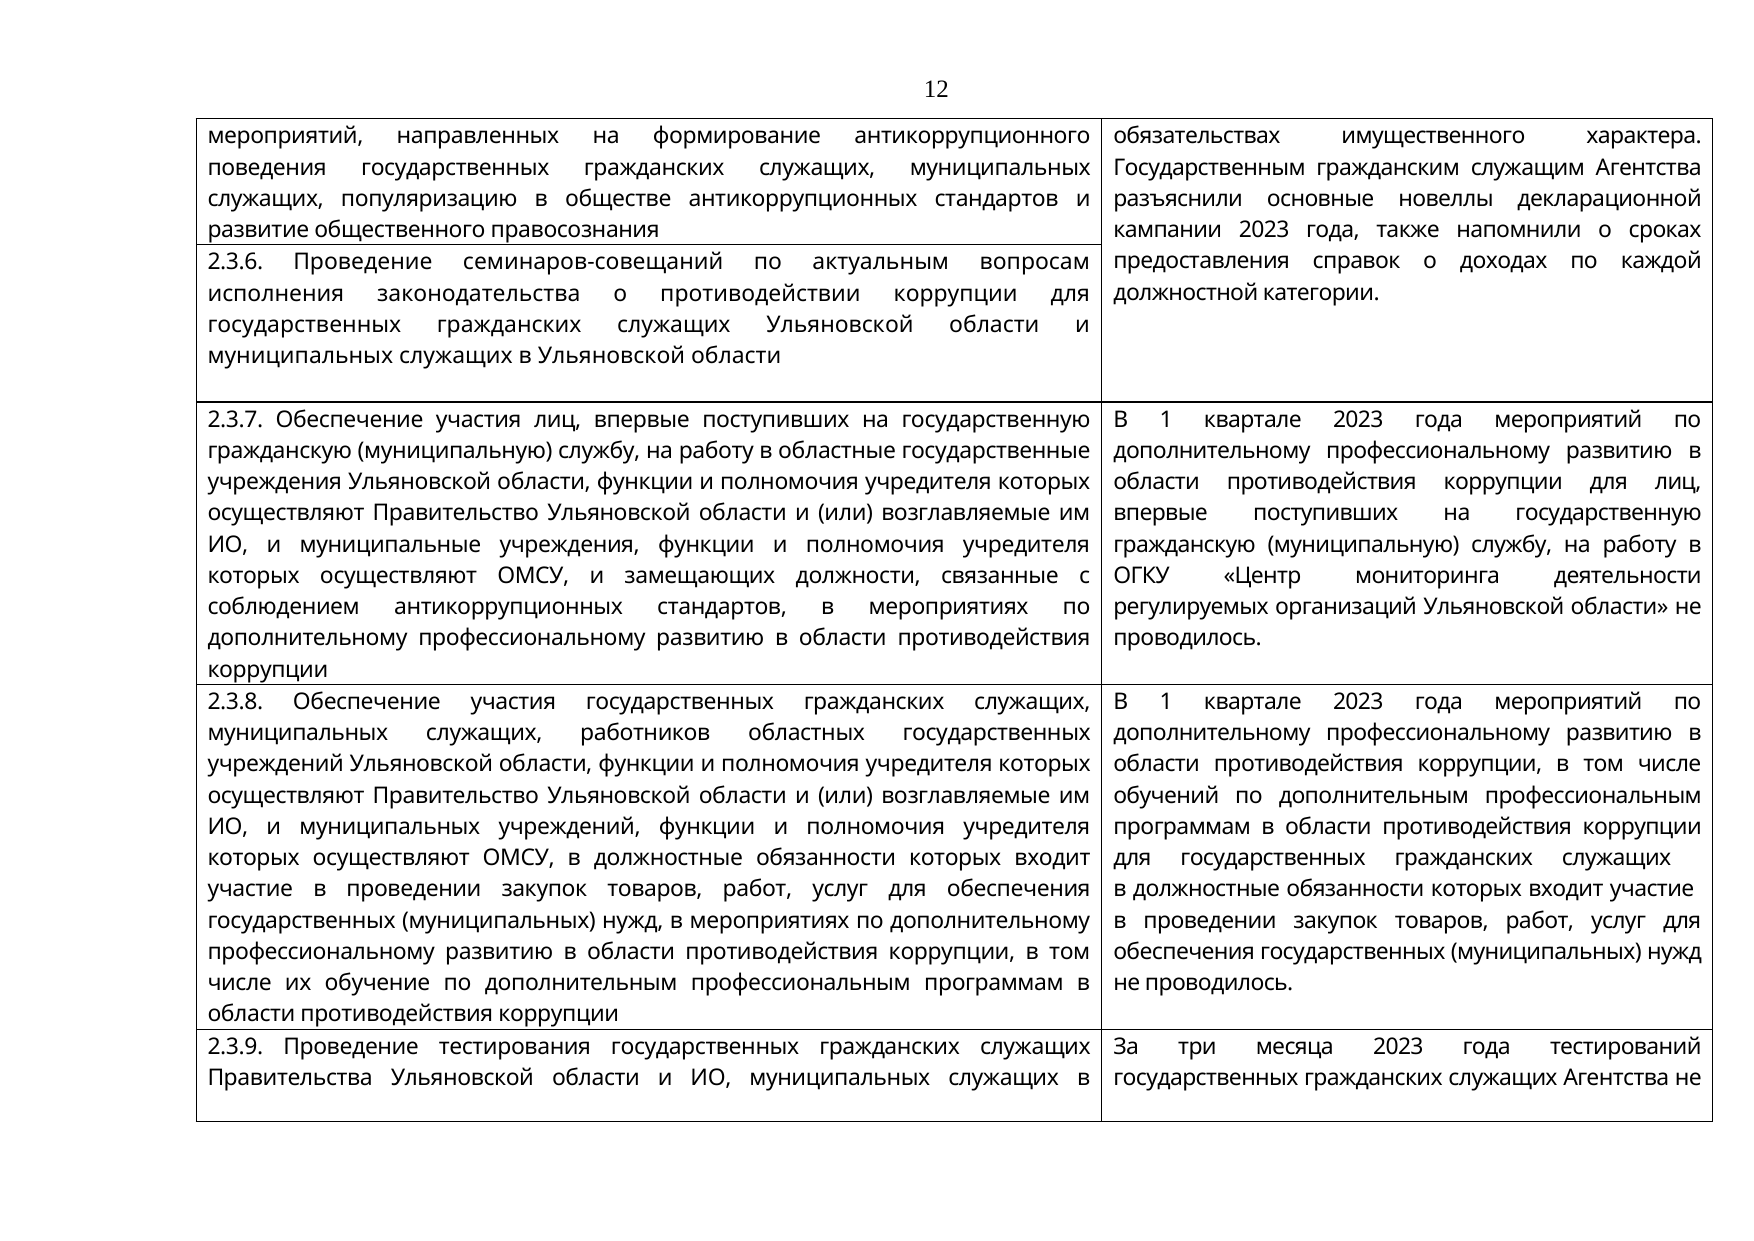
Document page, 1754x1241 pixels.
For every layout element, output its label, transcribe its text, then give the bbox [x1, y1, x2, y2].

table_cell В 1 квартале 2023 года мероприятий по дополнительному профессиональному развитию в области противодействия коррупции для лиц, впервые поступивших на государственную гражданскую (муниципальную) службу, на работу в ОГКУ «Центр мониторинга деятельности регулируемых организаций Ульяновской области» не проводилось. [1102, 403, 1712, 684]
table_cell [197, 119, 1101, 244]
table_cell 2.3.6. Проведение семинаров-совещаний по актуальным вопросам исполнения законодательства о противодействии коррупции для государственных гражданских служащих Ульяновской области и муниципальных служащих в Ульяновской области [197, 245, 1101, 401]
table_cell 2.3.8. Обеспечение участия государственных гражданских служащих, муниципальных служащих, работников областных государственных учреждений Ульяновской области, функции и полномочия учредителя которых осуществляют Правительство Ульяновской области и (или) возглавляемые им ИО, и муниципальных учреждений, функции и полномочия учредителя которых осуществляют ОМСУ, в должностные обязанности которых входит участие в проведении закупок товаров, работ, услуг для обеспечения государственных (муниципальных) нужд, в мероприятиях по дополнительному профессиональному развитию в области противодействия коррупции, в том числе их обучение по дополнительным профессиональным программам в области противодействия коррупции [197, 685, 1101, 1028]
table_cell В 1 квартале 2023 года мероприятий по дополнительному профессиональному развитию в области противодействия коррупции, в том числе обучений по дополнительным профессиональным программам в области противодействия коррупции для государственных гражданских служащих в должностные обязанности которых входит участие в проведении закупок товаров, работ, услуг для обеспечения государственных (муниципальных) нужд не проводилось. [1102, 685, 1712, 1028]
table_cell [197, 1030, 1101, 1121]
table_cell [1102, 1030, 1712, 1121]
table_cell 2.3.7. Обеспечение участия лиц, впервые поступивших на государственную гражданскую (муниципальную) службу, на работу в областные государственные учреждения Ульяновской области, функции и полномочия учредителя которых осуществляют Правительство Ульяновской области и (или) возглавляемые им ИО, и муниципальные учреждения, функции и полномочия учредителя которых осуществляют ОМСУ, и замещающих должности, связанные с соблюдением антикоррупционных стандартов, в мероприятиях по дополнительному профессиональному развитию в области противодействия коррупции [197, 403, 1101, 684]
